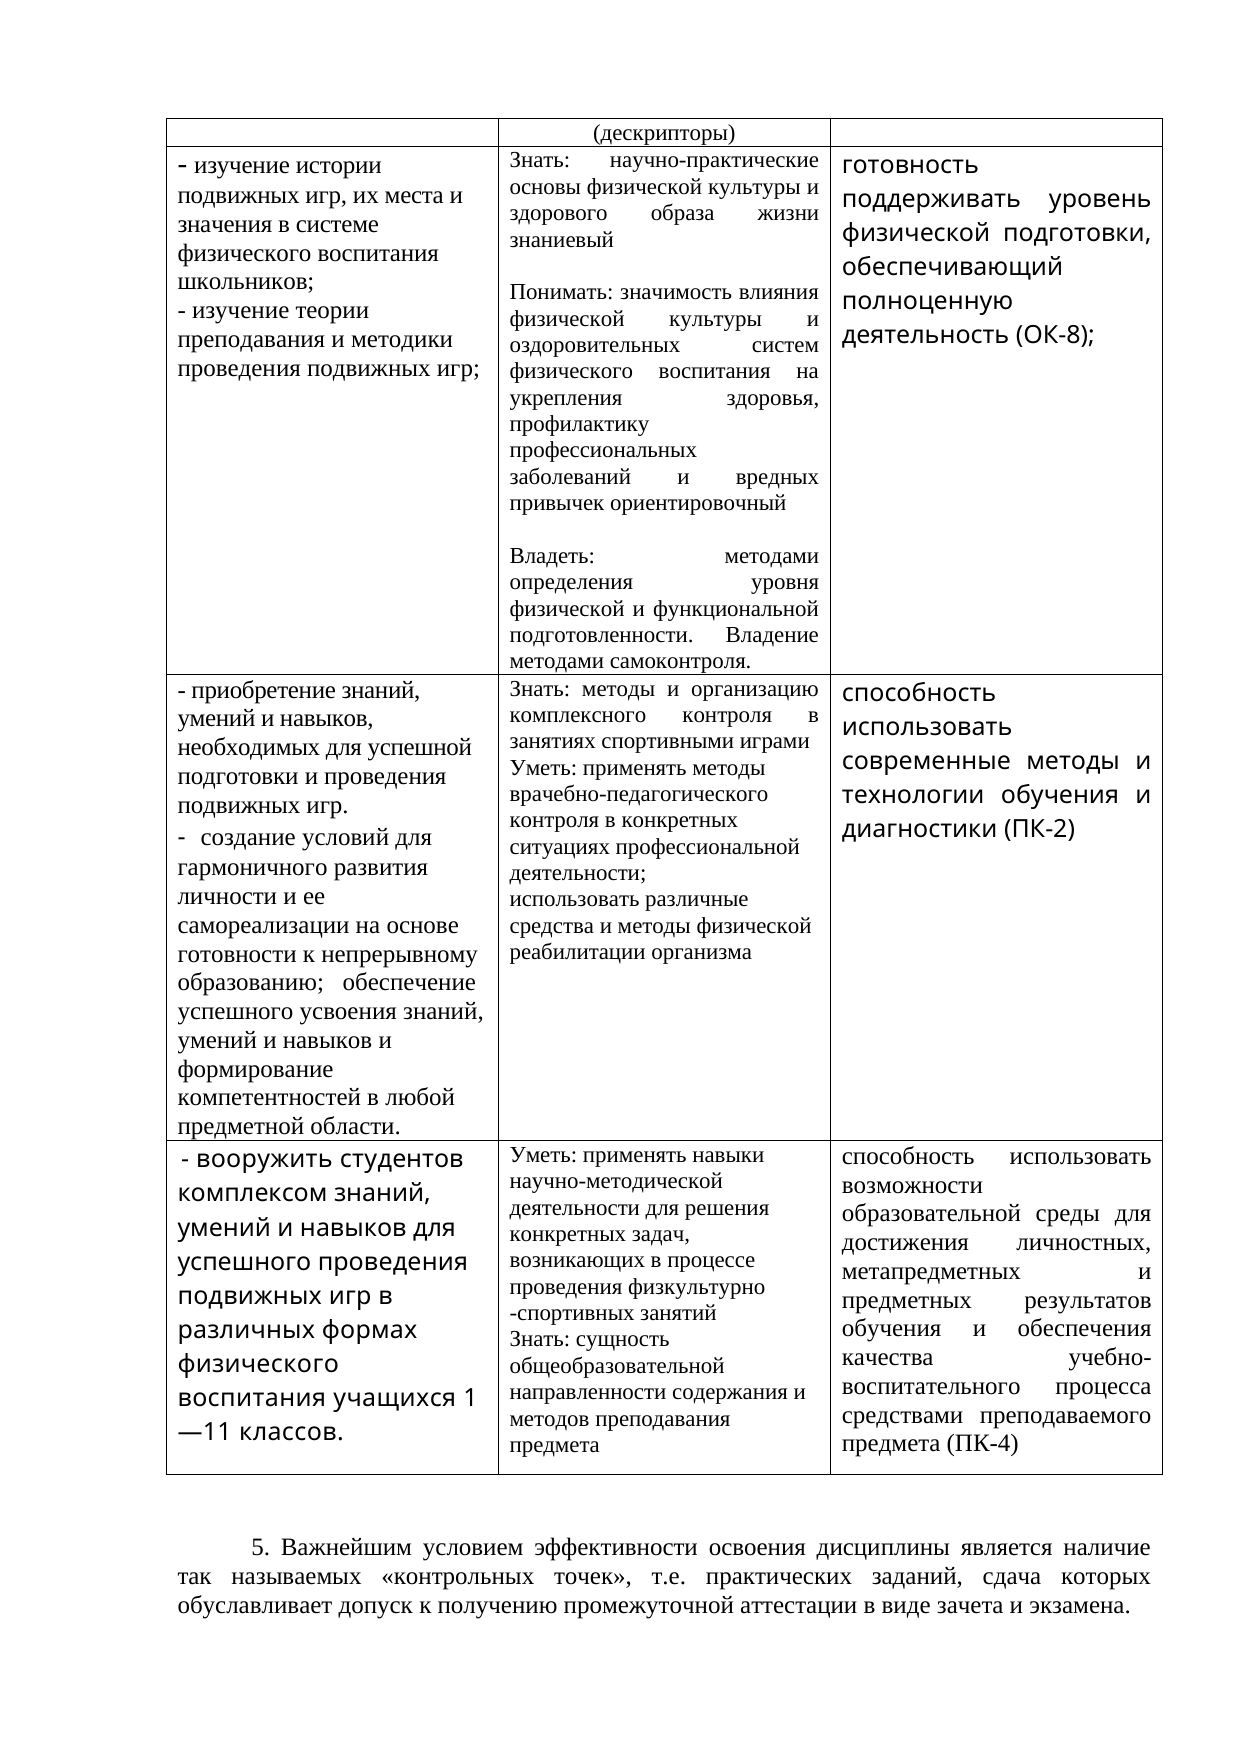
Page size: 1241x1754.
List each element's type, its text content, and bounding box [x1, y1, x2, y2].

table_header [831, 119, 1162, 146]
table_cell Уметь: применять навыки научно-методической деятельности для решения конкретных задач, возникающих в процессе проведения физкультурно -спортивных занятий Знать: сущность общеобразовательной направленности содержания и методов преподавания предмета [499, 1141, 830, 1474]
table_cell - вооружить студентов комплексом знаний, умений и навыков для успешного проведения подвижных игр в различных формах физического воспитания учащихся 1—11 классов. [167, 1141, 498, 1474]
table_cell способность использовать современные методы и технологии обучения и диагностики (ПК-2) [831, 675, 1162, 1140]
table_cell - приобретение знаний, умений и навыков, необходимых для успешной подготовки и проведения подвижных игр. - создание условий для гармоничного развития личности и ее самореализации на основе готовности к непрерывному образованию; обеспечение успешного усвоения знаний, умений и навыков и формирование компетентностей в любой предметной области. [167, 675, 498, 1140]
table_cell готовность поддерживать уровень физической подготовки, обеспечивающий полноценную деятельность (ОК-8); [831, 147, 1162, 674]
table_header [499, 119, 830, 146]
table_cell Знать: методы и организацию комплексного контроля в занятиях спортивными играми Уметь: применять методы врачебно-педагогического контроля в конкретных ситуациях профессиональной деятельности; использовать различные средства и методы физической реабилитации организма [499, 675, 830, 1140]
text 5. Важнейшим условием эффективности освоения дисциплины является наличие так называемых «контрольных точек», т.е. практических заданий, сдача которых обуславливает допуск к получению промежуточной аттестации в виде зачета и экзамена. [177, 1532, 1152, 1619]
table_cell Знать: научно-практические основы физической культуры и здорового образа жизни знаниевый Понимать: значимость влияния физической культуры и оздоровительных систем физического воспитания на укрепления здоровья, профилактику профессиональных заболеваний и вредных привычек ориентировочный Владеть: методами определения уровня физической и функциональной подготовленности. Владение методами самоконтроля. [499, 147, 830, 674]
table_cell способность использовать возможности образовательной среды для достижения личностных, метапредметных и предметных результатов обучения и обеспечения качества учебно-воспитательного процесса средствами преподаваемого предмета (ПК-4) [831, 1141, 1162, 1474]
table_cell - изучение истории подвижных игр, их места и значения в системе физического воспитания школьников; - изучение теории преподавания и методики проведения подвижных игр; [167, 147, 498, 674]
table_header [167, 119, 498, 146]
